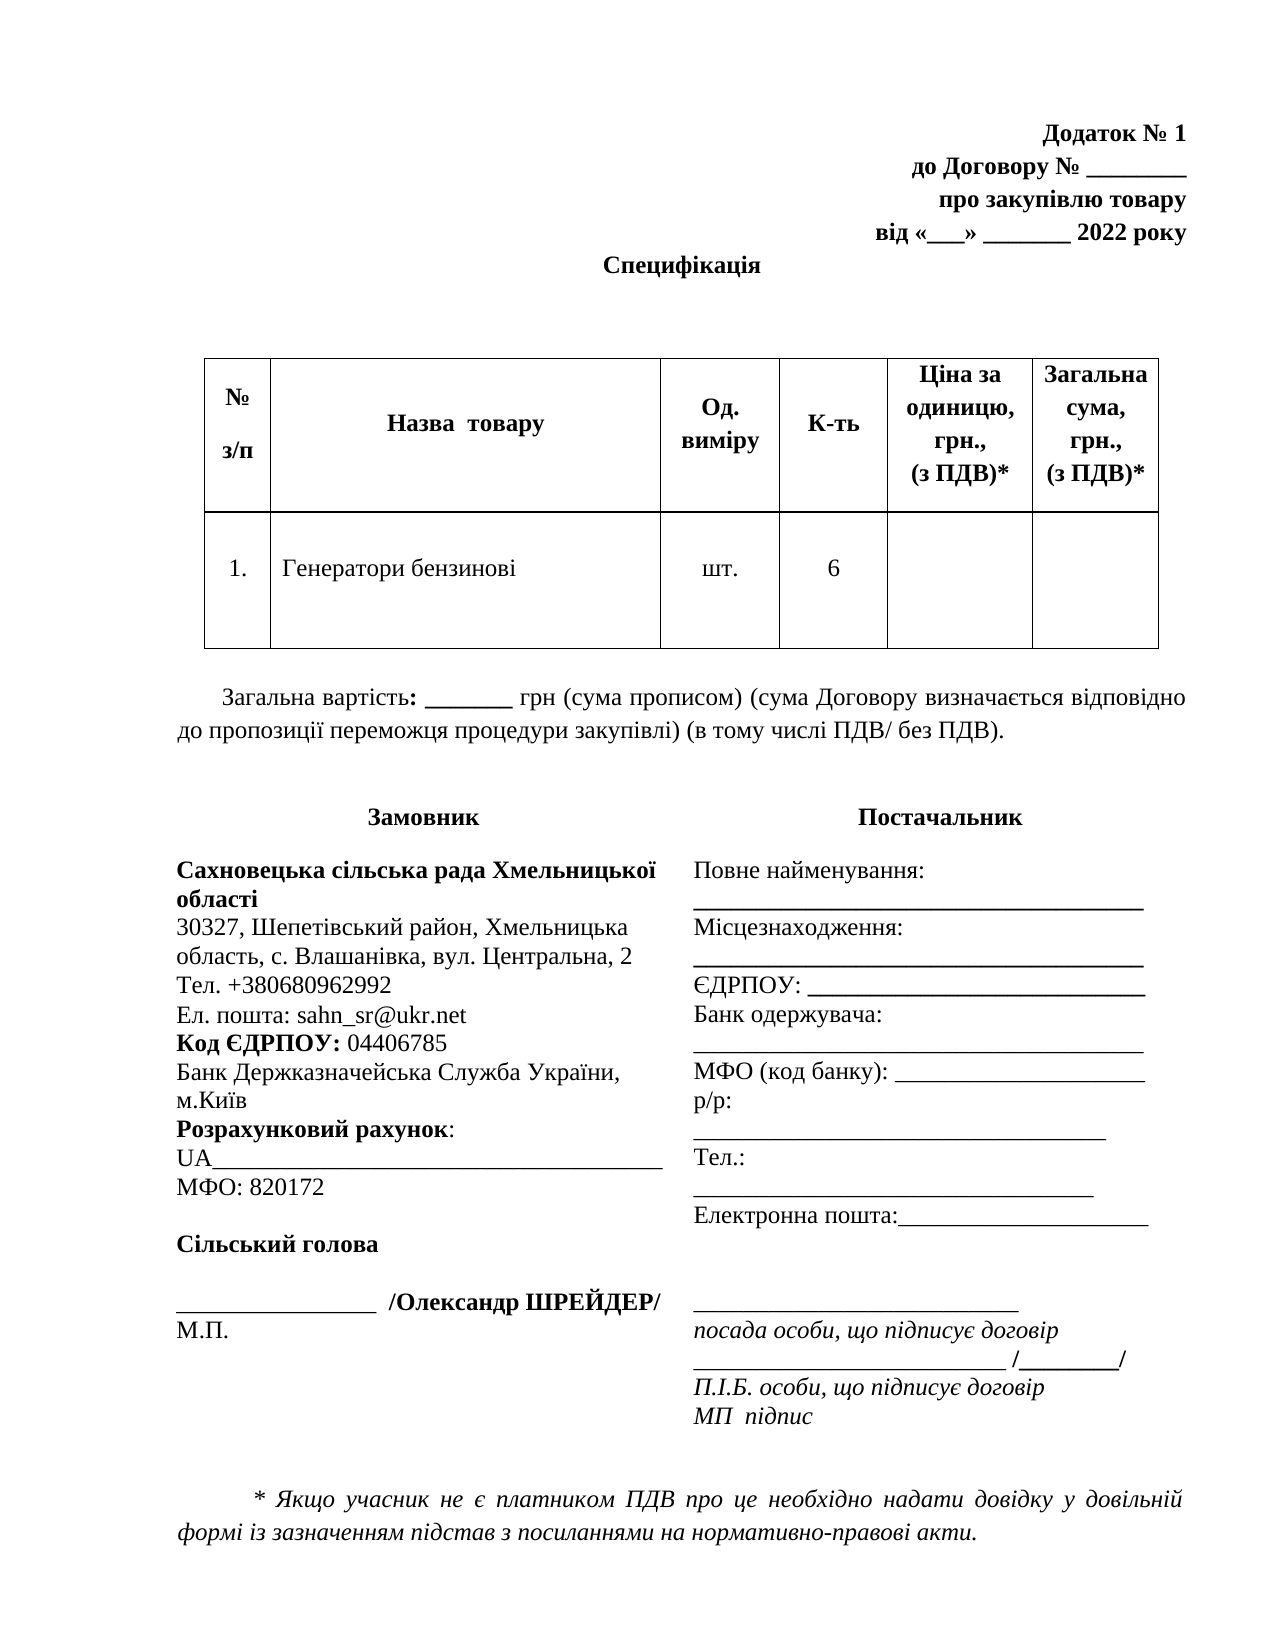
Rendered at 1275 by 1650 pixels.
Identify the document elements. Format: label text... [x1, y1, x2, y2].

text Загальна вартість: _______ грн (сума прописом) (сума Договору визначається відповідно до пропозиції переможця процедури закупівлі) (в тому числі ПДВ/ без ПДВ). [177, 682, 1186, 743]
table_cell 1. [205, 513, 270, 648]
table_header Постачальник [682, 802, 1199, 855]
text Специфікація [177, 250, 1186, 279]
table_header Назва товару [271, 359, 660, 511]
table_header Ціна за одиницю, грн., (з ПДВ)* [888, 359, 1032, 511]
table_cell [1033, 513, 1158, 648]
table_cell Сахновецька сільська рада Хмельницької області 30327, Шепетівський район, Хмельницька область, с. Влашанівка, вул. Центральна, 2 Тел. +380680962992 Ел. пошта: sahn_sr@ukr.net Код ЄДРПОУ: 04406785 Банк Держказначейська Служба України, м.Київ Розрахунковий рахунок: UA____________________________________ МФО: 820172 Сільський голова ________________ /Олександр ШРЕЙДЕР/ М.П. [165, 855, 682, 1430]
table_header Замовник [165, 802, 682, 855]
table_header К-ть [780, 359, 887, 511]
text до Договору № ________ [777, 151, 1186, 180]
text * Якщо учасник не є платником ПДВ про це необхідно надати довідку у довільній формі із зазначенням підстав з посиланнями на нормативно-правові акти. [177, 1484, 1186, 1546]
text Додаток № 1 [777, 118, 1186, 147]
table_cell Генератори бензинові [271, 513, 660, 648]
text від «___» _______ 2022 року [777, 217, 1186, 246]
text про закупівлю товару [777, 184, 1186, 213]
table_cell 6 [780, 513, 887, 648]
table_cell шт. [661, 513, 779, 648]
table_header № з/п [205, 359, 270, 511]
table_header Загальна сума, грн., (з ПДВ)* [1033, 359, 1158, 511]
table_header Од. виміру [661, 359, 779, 511]
table_cell Повне найменування: ____________________________________ Місцезнаходження: ____________________________________ ЄДРПОУ: ___________________________ Банк одержувача: ____________________________________ МФО (код банку): ____________________ р/р: _________________________________ Тел.: ________________________________ Електронна пошта:____________________ __________________________ посада особи, що підписує договір _________________________ /________/ П.І.Б. особи, що підписує договір МП підпис [682, 855, 1174, 1430]
table_cell [888, 513, 1032, 648]
